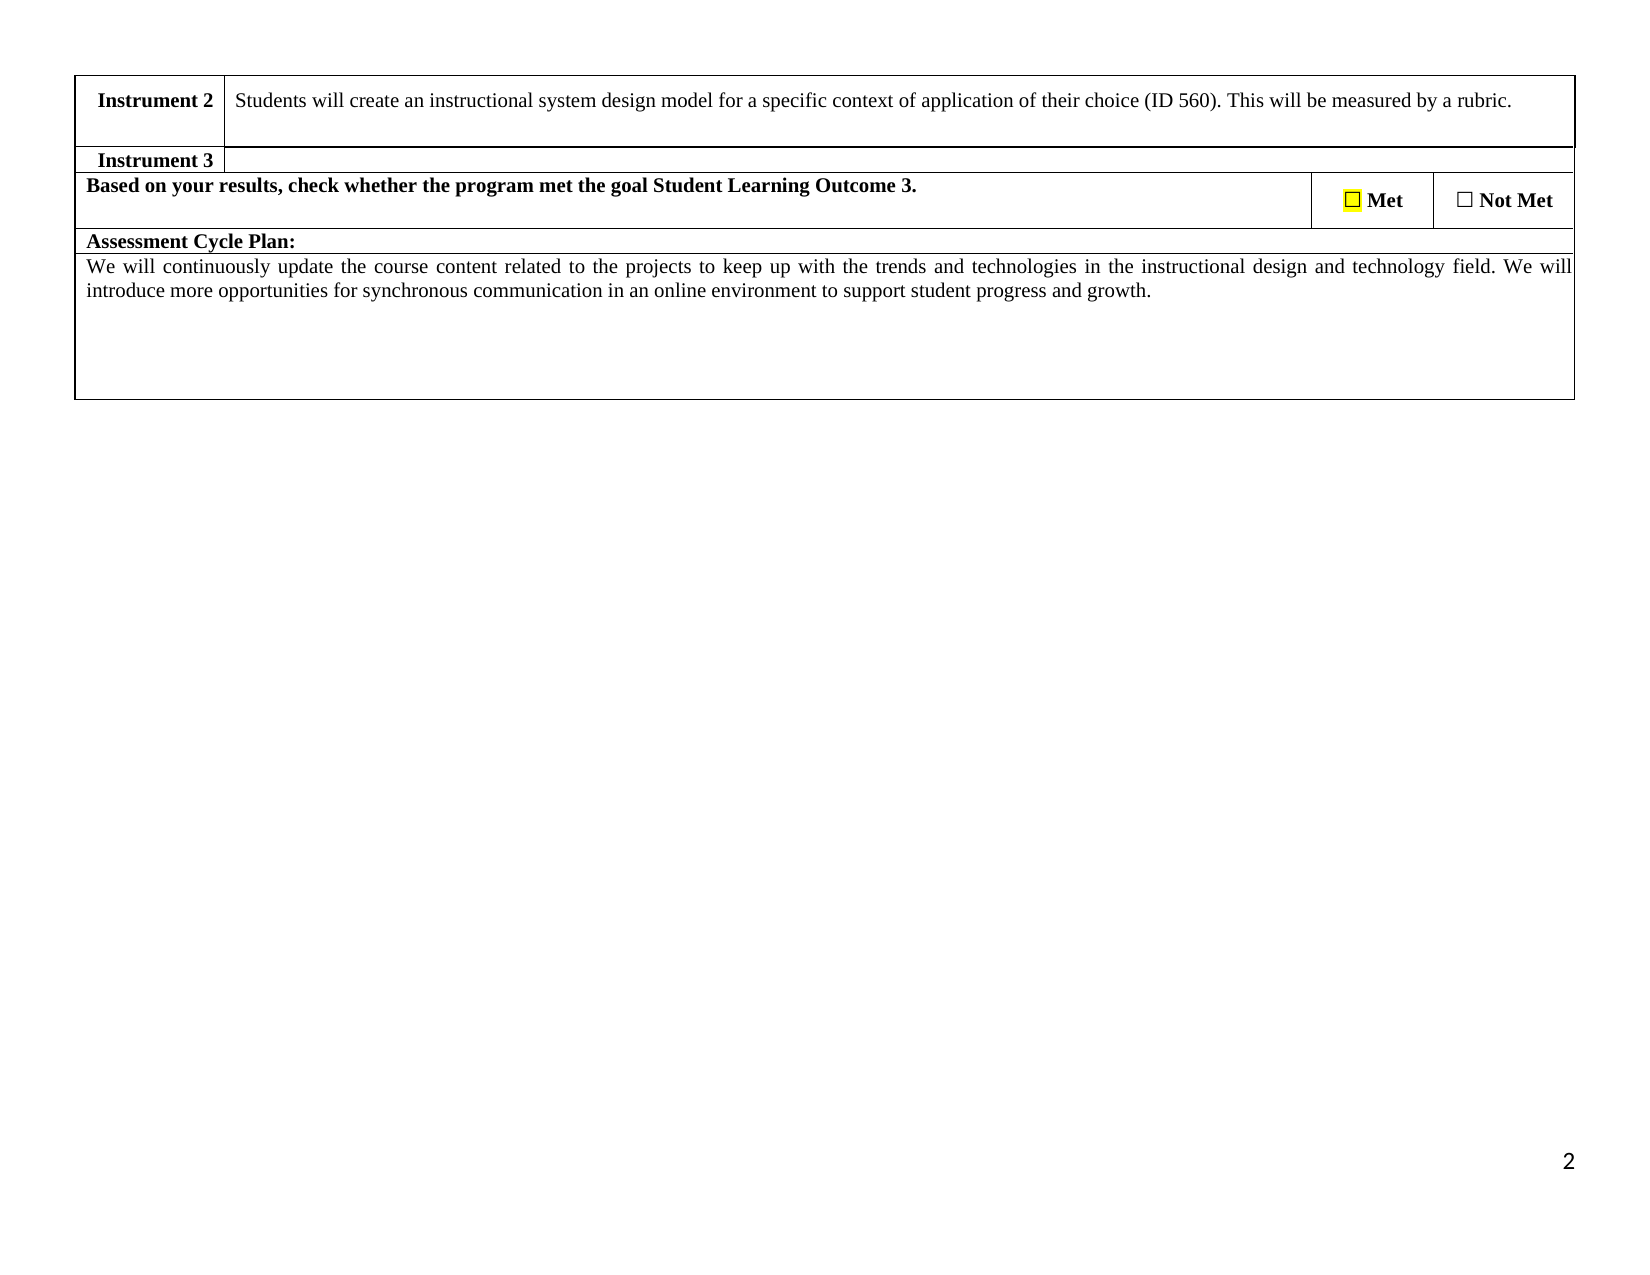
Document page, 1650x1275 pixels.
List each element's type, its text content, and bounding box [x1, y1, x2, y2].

table_cell ☐ Met [1312, 173, 1433, 228]
table_cell Based on your results, check whether the program met the goal Student Learning Outcome 3. [76, 173, 1311, 228]
table_cell ☐ Not Met [1434, 172, 1574, 228]
table_cell Instrument 3 [76, 147, 224, 172]
table_cell Instrument 2 [76, 76, 224, 146]
table_cell Students will create an instructional system design model for a specific context of application of their choice (ID 560). This will be measured by a rubric. [225, 76, 1574, 146]
table_cell [225, 146, 1574, 172]
table_cell We will continuously update the course content related to the projects to keep up with the trends and technologies in the instructional design and technology field. We will introduce more opportunities for synchronous communication in an online environment to support student progress and growth. [76, 253, 1574, 399]
table_cell Assessment Cycle Plan: [76, 228, 1574, 253]
